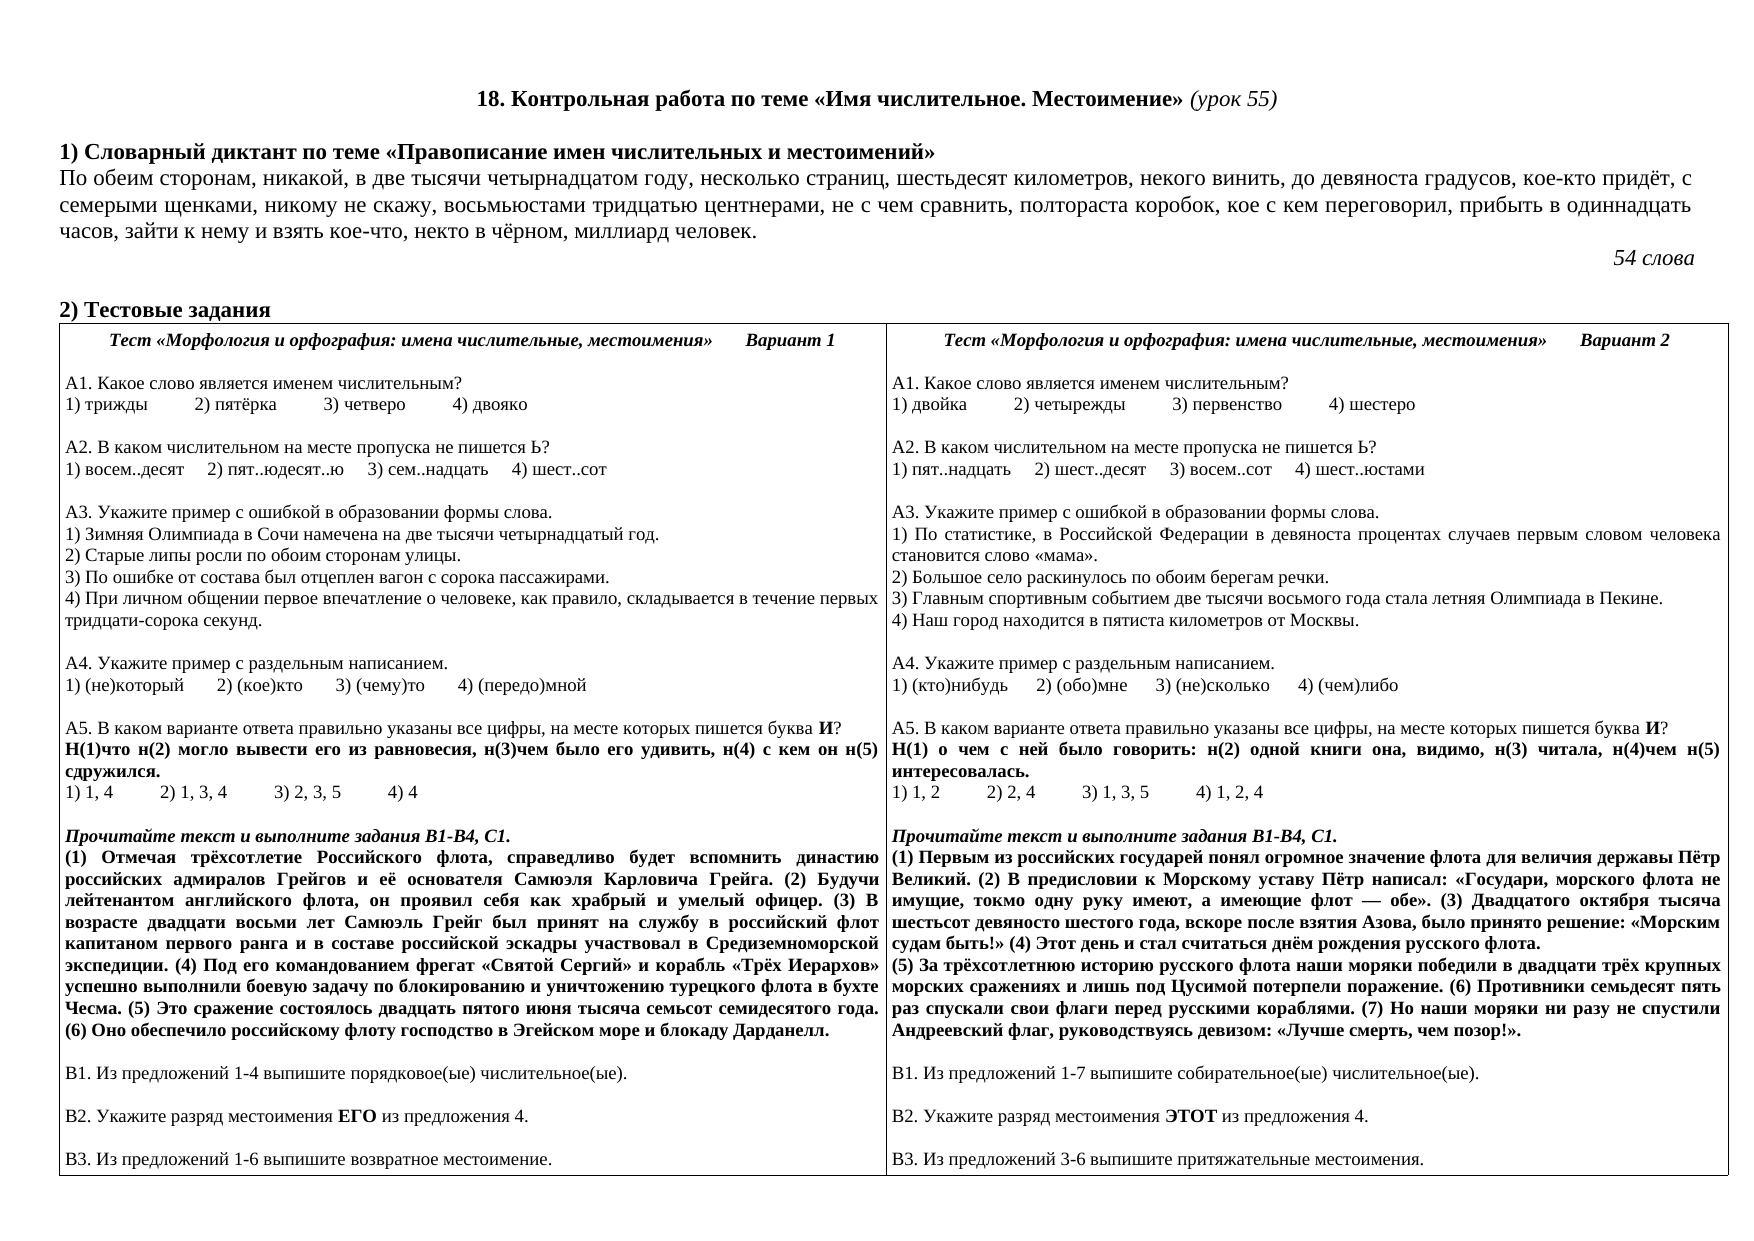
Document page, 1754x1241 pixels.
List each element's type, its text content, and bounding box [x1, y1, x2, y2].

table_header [60, 324, 886, 1175]
text 2) Тестовые задания [59, 296, 1695, 323]
text По обеим сторонам, никакой, в две тысячи четырнадцатом году, несколько страниц, шестьдесят километров, некого винить, до девяноста градусов, кое-кто придёт, с семерыми щенками, никому не скажу, восьмьюстами тридцатью центнерами, не с чем сравнить, полтораста коробок, кое с кем переговорил, прибыть в одиннадцать часов, зайти к нему и взять кое-что, некто в чёрном, миллиард человек. [59, 164, 1695, 243]
text 18. Контрольная работа по теме «Имя числительное. Местоимение» (урок 55) [59, 85, 1695, 112]
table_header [887, 324, 1728, 1175]
text 1) Словарный диктант по теме «Правописание имен числительных и местоимений» [59, 138, 1695, 164]
text 54 слова [59, 243, 1695, 270]
